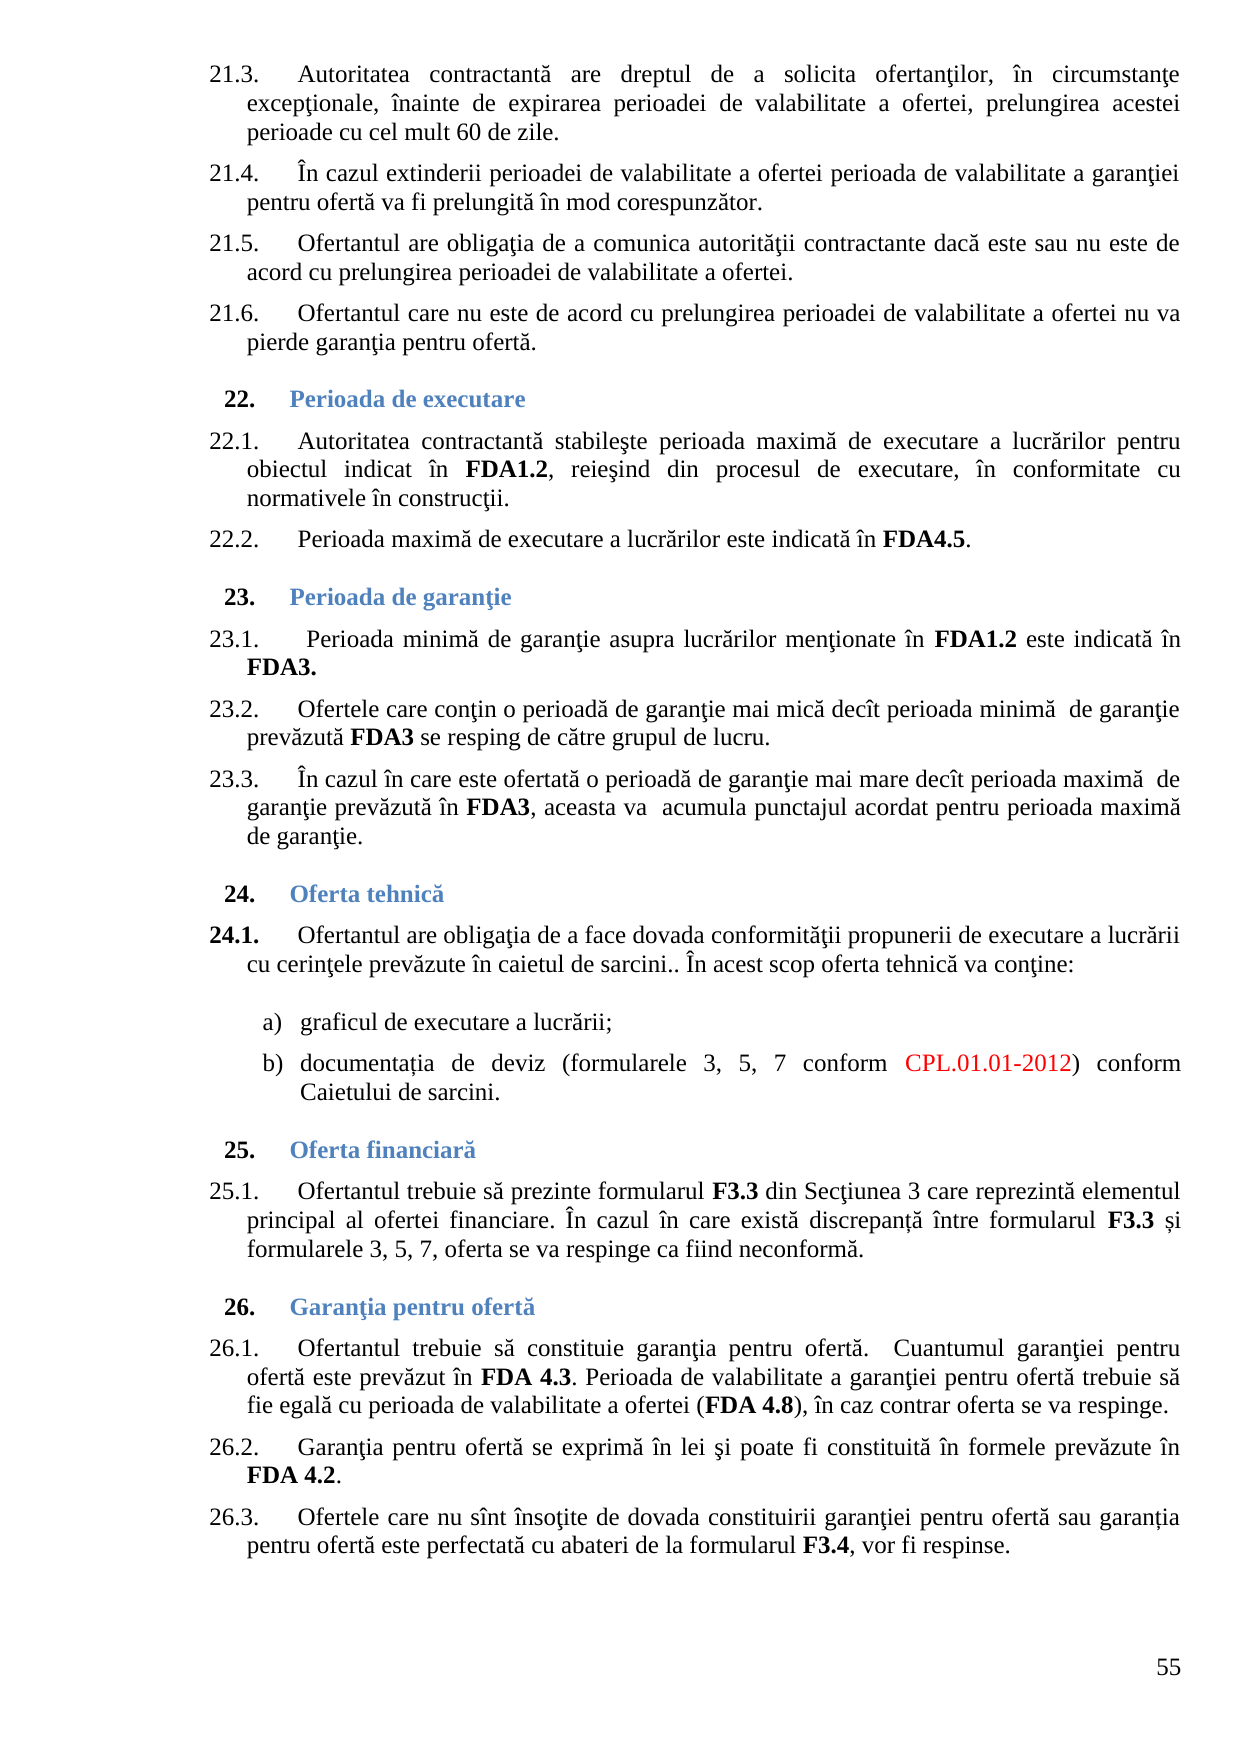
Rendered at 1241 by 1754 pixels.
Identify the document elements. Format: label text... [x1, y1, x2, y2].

list Oferta financiară [224, 1135, 1181, 1164]
list Ofertantul care nu este de acord cu prelungirea perioadei de valabilitate a ofertei nu va pierde garanţia pentru ofertă. [209, 298, 1181, 355]
list Perioada minimă de garanţie asupra lucrărilor menţionate în FDA1.2 este indicată în FDA3. [209, 624, 1181, 681]
list Garanţia pentru ofertă [224, 1292, 1181, 1320]
list În cazul în care este ofertată o perioadă de garanţie mai mare decît perioada maximă de garanţie prevăzută în FDA3, aceasta va acumula punctajul acordat pentru perioada maximă de garanţie. [209, 764, 1181, 850]
list Autoritatea contractantă are dreptul de a solicita ofertanţilor, în circumstanţe excepţionale, înainte de expirarea perioadei de valabilitate a ofertei, prelungirea acestei perioade cu cel mult 60 de zile. [209, 59, 1181, 145]
list Perioada de executare [224, 384, 1181, 413]
list Ofertele care conţin o perioadă de garanţie mai mică decît perioada minimă de garanţie prevăzută FDA3 se resping de către grupul de lucru. [209, 694, 1181, 751]
list Ofertantul are obligaţia de a comunica autorităţii contractante dacă este sau nu este de acord cu prelungirea perioadei de valabilitate a ofertei. [209, 228, 1181, 285]
list documentația de deviz (formularele 3, 5, 7 conform CPL.01.01-2012) conform Caietului de sarcini. [262, 1048, 1181, 1106]
list Oferta tehnică [224, 879, 1181, 908]
list Autoritatea contractantă stabileşte perioada maximă de executare a lucrărilor pentru obiectul indicat în FDA1.2, reieşind din procesul de executare, în conformitate cu normativele în construcţii. [209, 426, 1181, 512]
list Ofertantul trebuie să constituie garanţia pentru ofertă. Cuantumul garanţiei pentru ofertă este prevăzut în FDA 4.3. Perioada de valabilitate a garanţiei pentru ofertă trebuie să fie egală cu perioada de valabilitate a ofertei (FDA 4.8), în caz contrar oferta se va respinge. [209, 1333, 1181, 1419]
list Ofertantul are obligaţia de a face dovada conformităţii propunerii de executare a lucrării cu cerinţele prevăzute în caietul de sarcini.. În acest scop oferta tehnică va conţine: [209, 920, 1181, 978]
list Perioada de garanţie [224, 582, 1181, 611]
list În cazul extinderii perioadei de valabilitate a ofertei perioada de valabilitate a garanţiei pentru ofertă va fi prelungită în mod corespunzător. [209, 158, 1181, 215]
list Perioada maximă de executare a lucrărilor este indicată în FDA4.5. [209, 524, 1181, 553]
list graficul de executare a lucrării; [262, 1007, 1181, 1036]
list Garanţia pentru ofertă se exprimă în lei şi poate fi constituită în formele prevăzute în FDA 4.2. [209, 1432, 1181, 1489]
list Ofertantul trebuie să prezinte formularul F3.3 din Secţiunea 3 care reprezintă elementul principal al ofertei financiare. În cazul în care există discrepanță între formularul F3.3 și formularele 3, 5, 7, oferta se va respinge ca fiind neconformă. [209, 1176, 1181, 1262]
list Ofertele care nu sînt însoţite de dovada constituirii garanţiei pentru ofertă sau garanția pentru ofertă este perfectată cu abateri de la formularul F3.4, vor fi respinse. [209, 1502, 1181, 1559]
